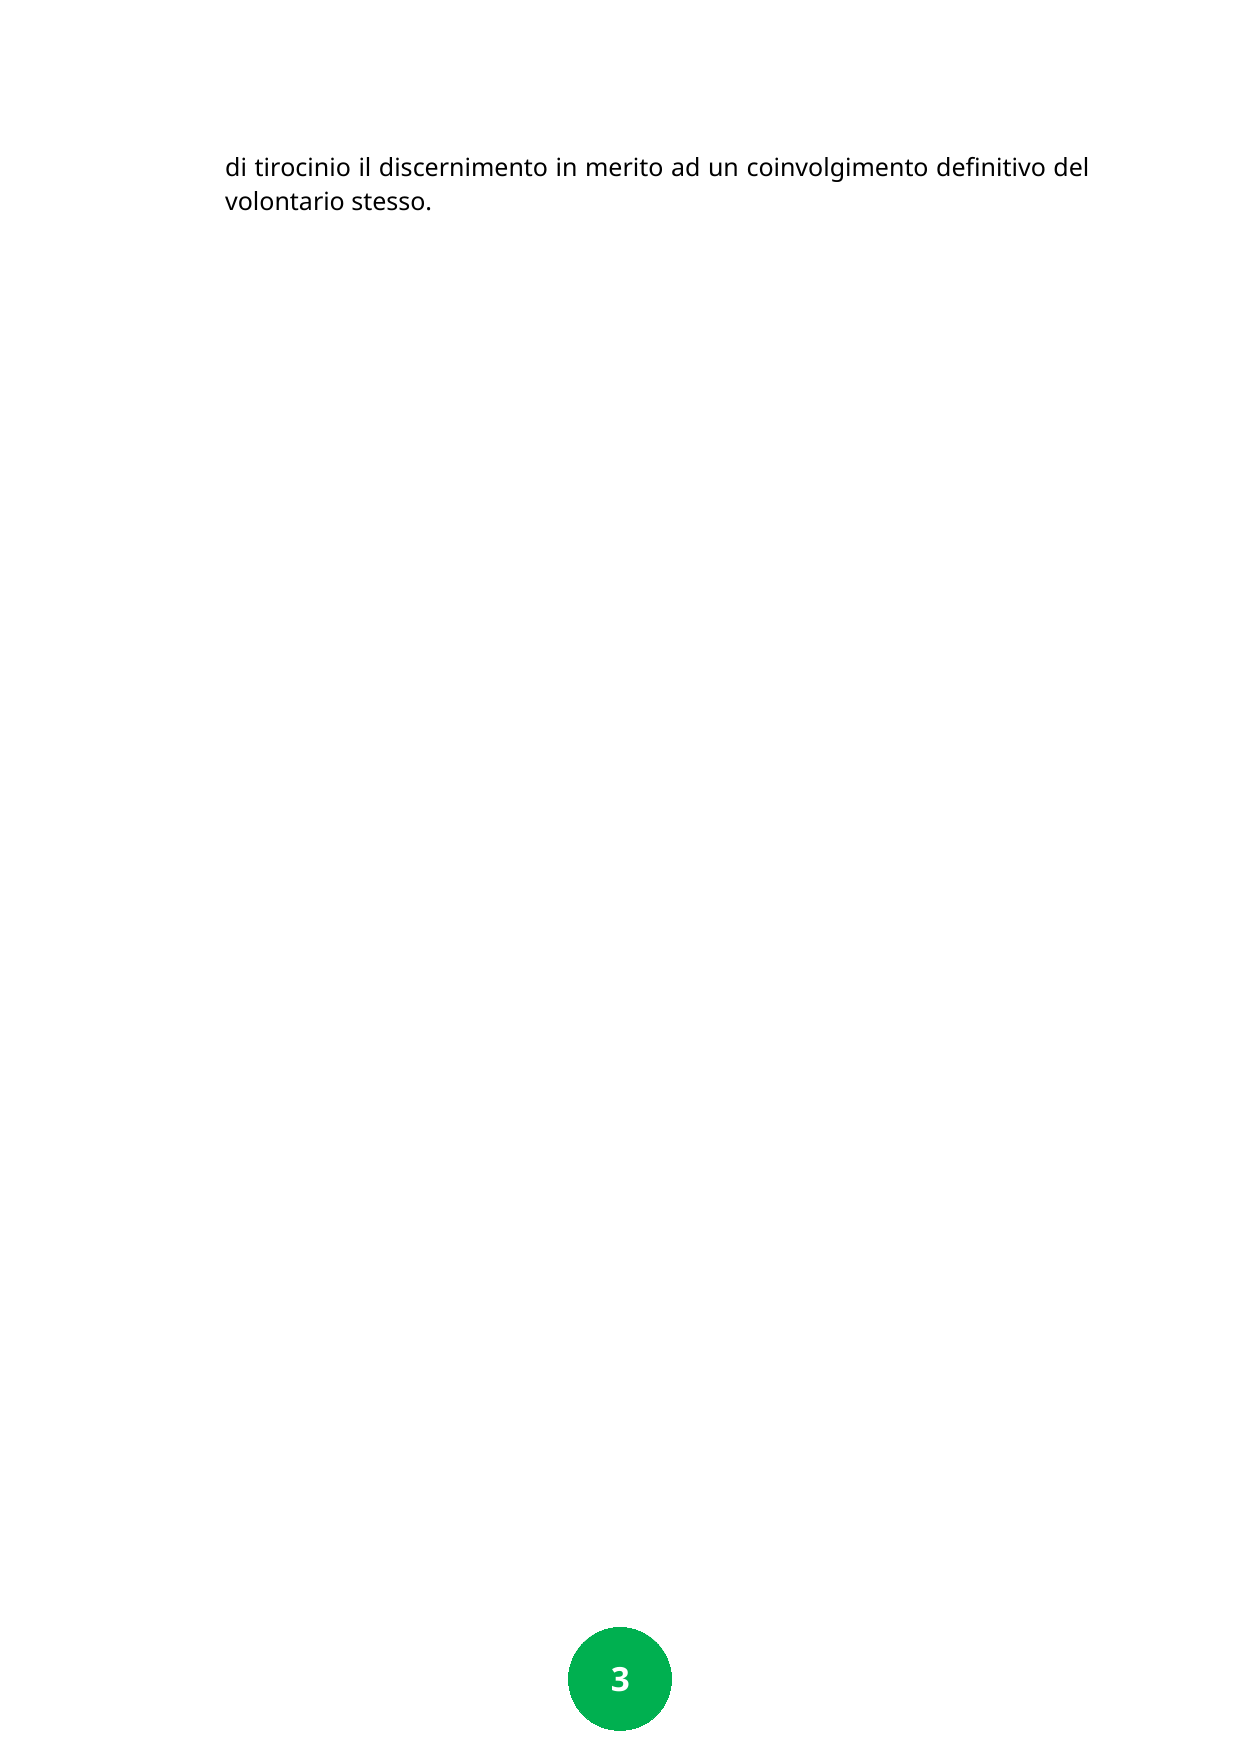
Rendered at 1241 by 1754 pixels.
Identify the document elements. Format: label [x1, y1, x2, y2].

list [187, 150, 1090, 218]
